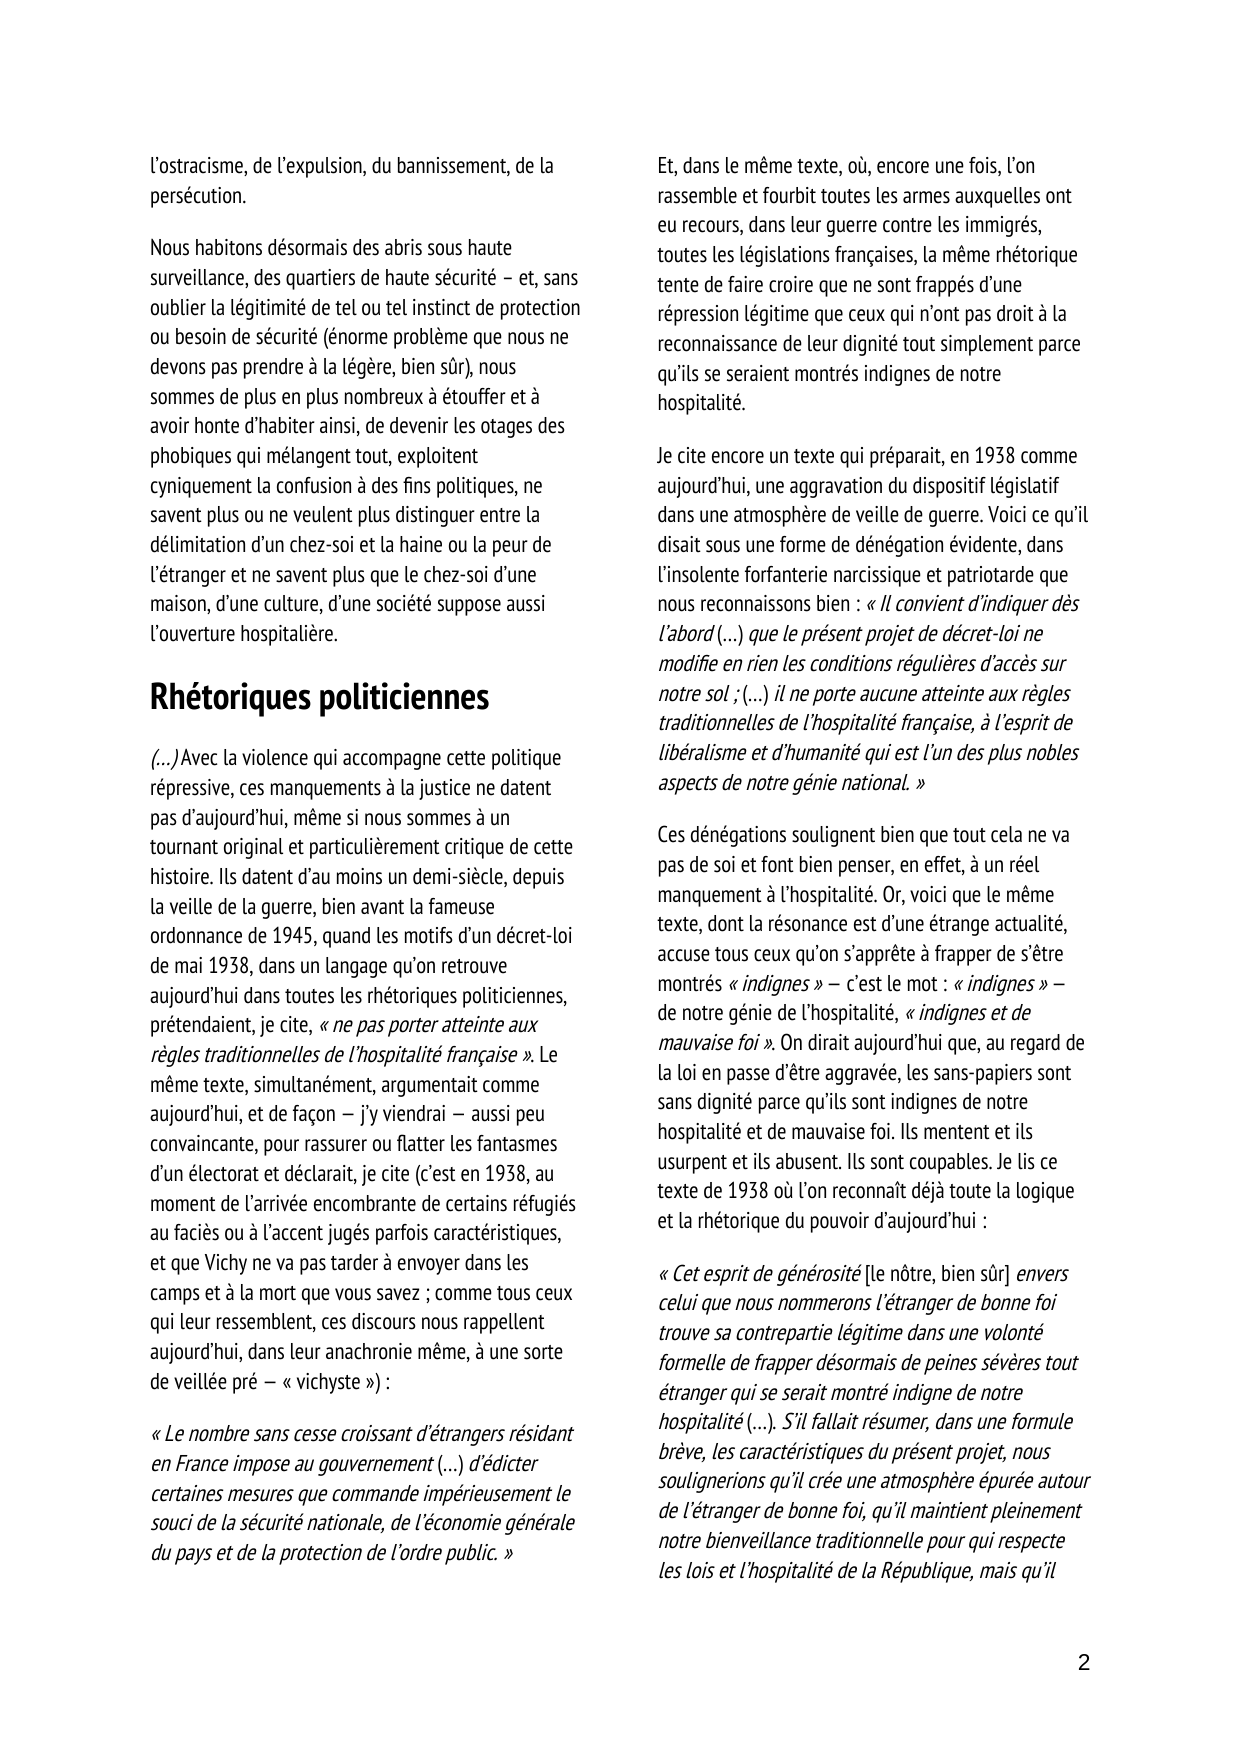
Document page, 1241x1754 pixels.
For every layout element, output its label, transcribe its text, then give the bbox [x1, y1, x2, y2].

text Je cite encore un texte qui préparait, en 1938 comme aujourd’hui, une aggravation du dispositif législatif dans une atmosphère de veille de guerre. Voici ce qu’il disait sous une forme de dénégation évidente, dans l’insolente forfanterie narcissique et patriotarde que nous reconnaissons bien : « Il convient d’indiquer dès l’abord (…) que le présent projet de décret-loi ne modifie en rien les conditions régulières d’accès sur notre sol ; (…) il ne porte aucune atteinte aux règles traditionnelles de l’hospitalité française, à l’esprit de libéralisme et d’humanité qui est l’un des plus nobles aspects de notre génie national. » [657, 440, 1090, 796]
text Nous habitons désormais des abris sous haute surveillance, des quartiers de haute sécurité – et, sans oublier la légitimité de tel ou tel instinct de protection ou besoin de sécurité (énorme problème que nous ne devons pas prendre à la légère, bien sûr), nous sommes de plus en plus nombreux à étouffer et à avoir honte d’habiter ainsi, de devenir les otages des phobiques qui mélangent tout, exploitent cyniquement la confusion à des fins politiques, ne savent plus ou ne veulent plus distinguer entre la délimitation d’un chez-soi et la haine ou la peur de l’étranger et ne savent plus que le chez-soi d’une maison, d’une culture, d’une société suppose aussi l’ouverture hospitalière. [150, 232, 582, 648]
text Et, dans le même texte, où, encore une fois, l’on rassemble et fourbit toutes les armes auxquelles ont eu recours, dans leur guerre contre les immigrés, toutes les législations françaises, la même rhétorique tente de faire croire que ne sont frappés d’une répression légitime que ceux qui n’ont pas droit à la reconnaissance de leur dignité tout simplement parce qu’ils se seraient montrés indignes de notre hospitalité. [657, 150, 1090, 417]
text « Le nombre sans cesse croissant d’étrangers résidant en France impose au gouvernement (…) d’édicter certaines mesures que commande impérieusement le souci de la sécurité nationale, de l’économie générale du pays et de la protection de l’ordre public. » [150, 1418, 582, 1567]
text (…) Avec la violence qui accompagne cette politique répressive, ces manquements à la justice ne datent pas d’aujourd’hui, même si nous sommes à un tournant original et particulièrement critique de cette histoire. Ils datent d’au moins un demi-siècle, depuis la veille de la guerre, bien avant la fameuse ordonnance de 1945, quand les motifs d’un décret-loi de mai 1938, dans un langage qu’on retrouve aujourd’hui dans toutes les rhétoriques politiciennes, prétendaient, je cite, « ne pas porter atteinte aux règles traditionnelles de l’hospitalité française ». Le même texte, simultanément, argumentait comme aujourd’hui, et de façon — j’y viendrai — aussi peu convaincante, pour rassurer ou flatter les fantasmes d’un électorat et déclarait, je cite (c’est en 1938, au moment de l’arrivée encombrante de certains réfugiés au faciès ou à l’accent jugés parfois caractéristiques, et que Vichy ne va pas tarder à envoyer dans les camps et à la mort que vous savez ; comme tous ceux qui leur ressemblent, ces discours nous rappellent aujourd’hui, dans leur anachronie même, à une sorte de veillée pré — « vichyste ») : [150, 742, 582, 1395]
text Ces dénégations soulignent bien que tout cela ne va pas de soi et font bien penser, en effet, à un réel manquement à l’hospitalité. Or, voici que le même texte, dont la résonance est d’une étrange actualité, accuse tous ceux qu’on s’apprête à frapper de s’être montrés « indignes » — c’est le mot : « indignes » — de notre génie de l’hospitalité, « indignes et de mauvaise foi ». On dirait aujourd’hui que, au regard de la loi en passe d’être aggravée, les sans-papiers sont sans dignité parce qu’ils sont indignes de notre hospitalité et de mauvaise foi. Ils mentent et ils usurpent et ils abusent. Ils sont coupables. Je lis ce texte de 1938 où l’on reconnaît déjà toute la logique et la rhétorique du pouvoir d’aujourd’hui : [657, 819, 1090, 1235]
subtitle Rhétoriques politiciennes [150, 671, 582, 719]
